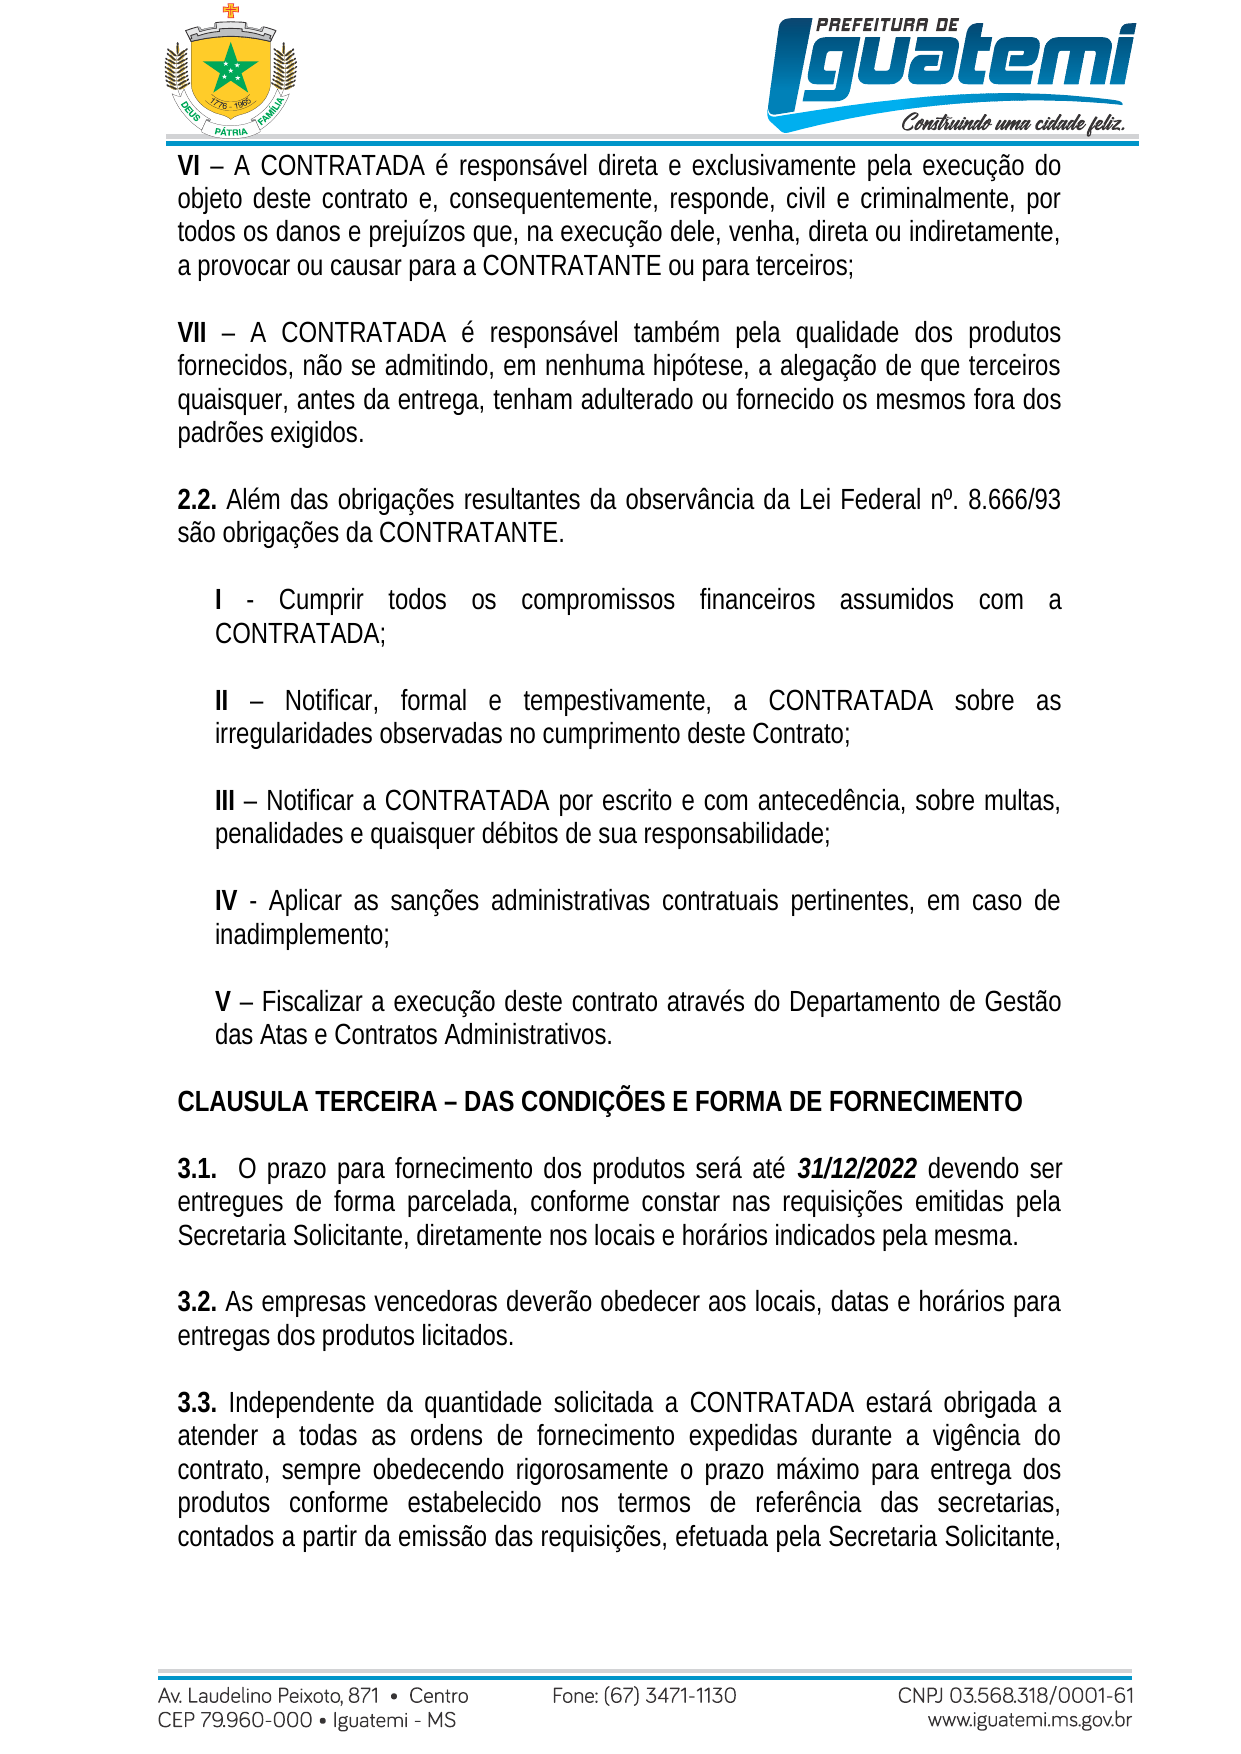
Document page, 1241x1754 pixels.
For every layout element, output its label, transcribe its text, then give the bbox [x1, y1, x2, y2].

text II – Notificar, formal e tempestivamente, a CONTRATADA sobre as irregularidades observadas no cumprimento deste Contrato; [215, 683, 1063, 749]
text VI – A CONTRATADA é responsável direta e exclusivamente pela execução do objeto deste contrato e, consequentemente, responde, civil e criminalmente, por todos os danos e prejuízos que, na execução dele, venha, direta ou indiretamente, a provocar ou causar para a CONTRATANTE ou para terceiros; [177, 148, 1063, 281]
text CLAUSULA TERCEIRA – DAS CONDIÇÕES E FORMA DE FORNECIMENTO [177, 1084, 1063, 1117]
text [177, 1385, 1063, 1552]
text VII – A CONTRATADA é responsável também pela qualidade dos produtos fornecidos, não se admitindo, em nenhuma hipótese, a alegação de que terceiros quaisquer, antes da entrega, tenham adulterado ou fornecido os mesmos fora dos padrões exigidos. [177, 315, 1063, 449]
text 3.2. As empresas vencedoras deverão obedecer aos locais, datas e horários para entregas dos produtos licitados. [177, 1284, 1063, 1351]
text 3.1. O prazo para fornecimento dos produtos será até 31/12/2022 devendo ser entregues de forma parcelada, conforme constar nas requisições emitidas pela Secretaria Solicitante, diretamente nos locais e horários indicados pela mesma. [177, 1151, 1063, 1251]
text IV - Aplicar as sanções administrativas contratuais pertinentes, em caso de inadimplemento; [215, 883, 1063, 950]
text I - Cumprir todos os compromissos financeiros assumidos com a CONTRATADA; [215, 582, 1063, 649]
text III – Notificar a CONTRATADA por escrito e com antecedência, sobre multas, penalidades e quaisquer débitos de sua responsabilidade; [215, 783, 1063, 850]
text V – Fiscalizar a execução deste contrato através do Departamento de Gestão das Atas e Contratos Administrativos. [215, 984, 1063, 1051]
text 2.2. Além das obrigações resultantes da observância da Lei Federal nº. 8.666/93 são obrigações da CONTRATANTE. [177, 482, 1063, 549]
